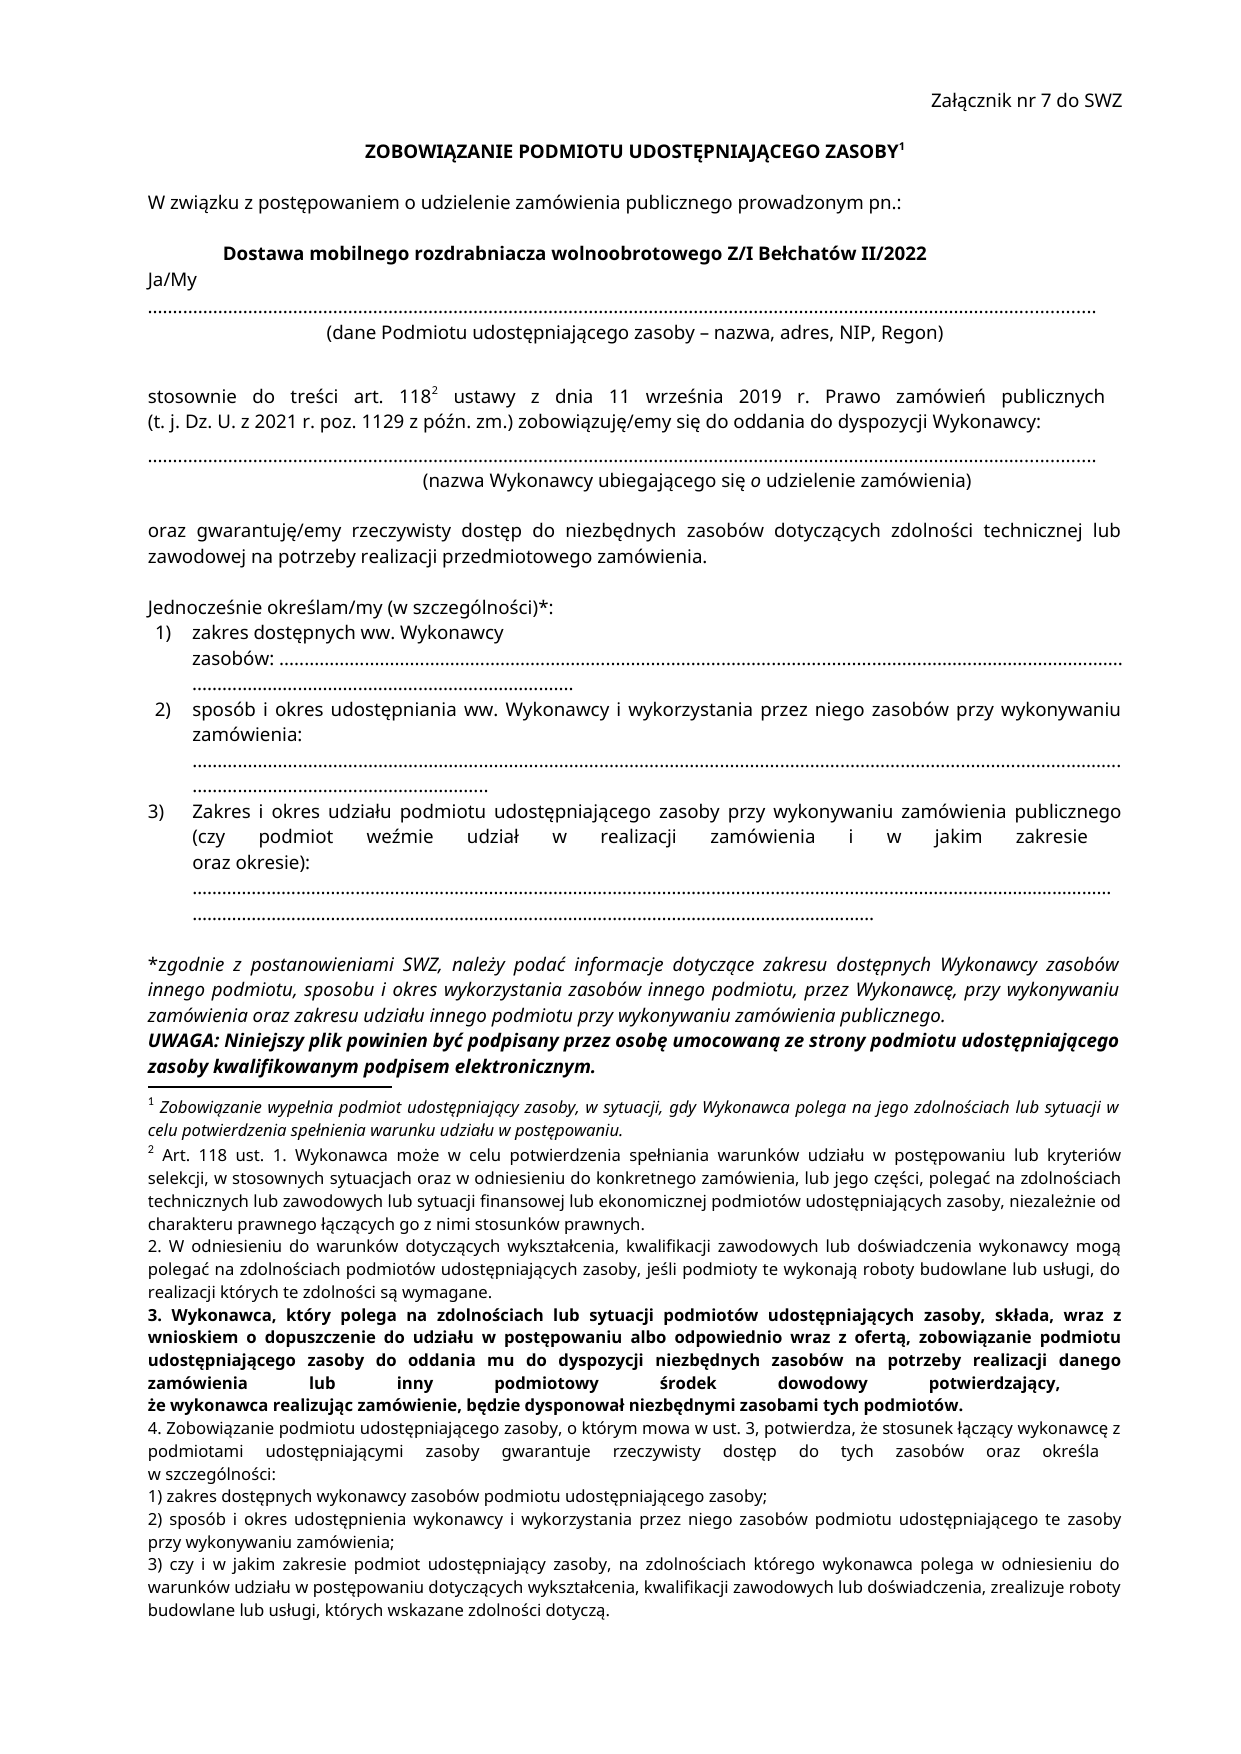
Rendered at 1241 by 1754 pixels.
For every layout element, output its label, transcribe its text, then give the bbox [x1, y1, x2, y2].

text Jednocześnie określam/my (w szczególności)*: [148, 594, 1122, 619]
list sposób i okres udostępniania ww. Wykonawcy i wykorzystania przez niego zasobów przy wykonywaniu zamówienia: [154, 696, 1122, 747]
text ZOBOWIĄZANIE PODMIOTU UDOSTĘPNIAJĄCEGO ZASOBY [148, 138, 1122, 164]
text UWAGA: Niniejszy plik powinien być podpisany przez osobę umocowaną ze strony podmiotu udostępniającego zasoby kwalifikowanym podpisem elektronicznym. [148, 1028, 1122, 1079]
text (nazwa Wykonawcy ubiegającego się o udzielenie zamówienia) [423, 467, 1122, 492]
text stosownie do treści art. 118 ustawy z dnia 11 września 2019 r. Prawo zamówień publicznych (t. j. Dz. U. z 2021 r. poz. 1129 z późn. zm.) zobowiązuję/emy się do oddania do dyspozycji Wykonawcy: [148, 383, 1122, 434]
text W związku z postępowaniem o udzielenie zamówienia publicznego prowadzonym pn.: [148, 189, 1122, 215]
list Zakres i okres udziału podmiotu udostępniającego zasoby przy wykonywaniu zamówienia publicznego (czy podmiot weźmie udział w realizacji zamówienia i w jakim zakresie oraz okresie): [148, 798, 1122, 875]
text Ja/My [148, 266, 1122, 291]
list ……………………………………………………………………………………………………………………………………………………………………………………………………………………………………………………………………………………………… [192, 875, 1122, 926]
text Załącznik nr 7 do SWZ [148, 87, 1122, 113]
text (dane Podmiotu udostępniającego zasoby – nazwa, adres, NIP, Regon) [148, 319, 1122, 345]
list .................................................................................................................................................................................................................................................... [192, 747, 1122, 798]
list zakres dostępnych ww. Wykonawcy zasobów: .................................................................................................................................................................................................................................................... [155, 619, 1122, 696]
text Dostawa mobilnego rozdrabniacza wolnoobrotowego Z/I Bełchatów II/2022 [148, 240, 1122, 266]
text *zgodnie z postanowieniami SWZ, należy podać informacje dotyczące zakresu dostępnych Wykonawcy zasobów innego podmiotu, sposobu i okres wykorzystania zasobów innego podmiotu, przez Wykonawcę, przy wykonywaniu zamówienia oraz zakresu udziału innego podmiotu przy wykonywaniu zamówienia publicznego. [148, 951, 1122, 1028]
text oraz gwarantuję/emy rzeczywisty dostęp do niezbędnych zasobów dotyczących zdolności technicznej lub zawodowej na potrzeby realizacji przedmiotowego zamówienia. [148, 517, 1122, 568]
